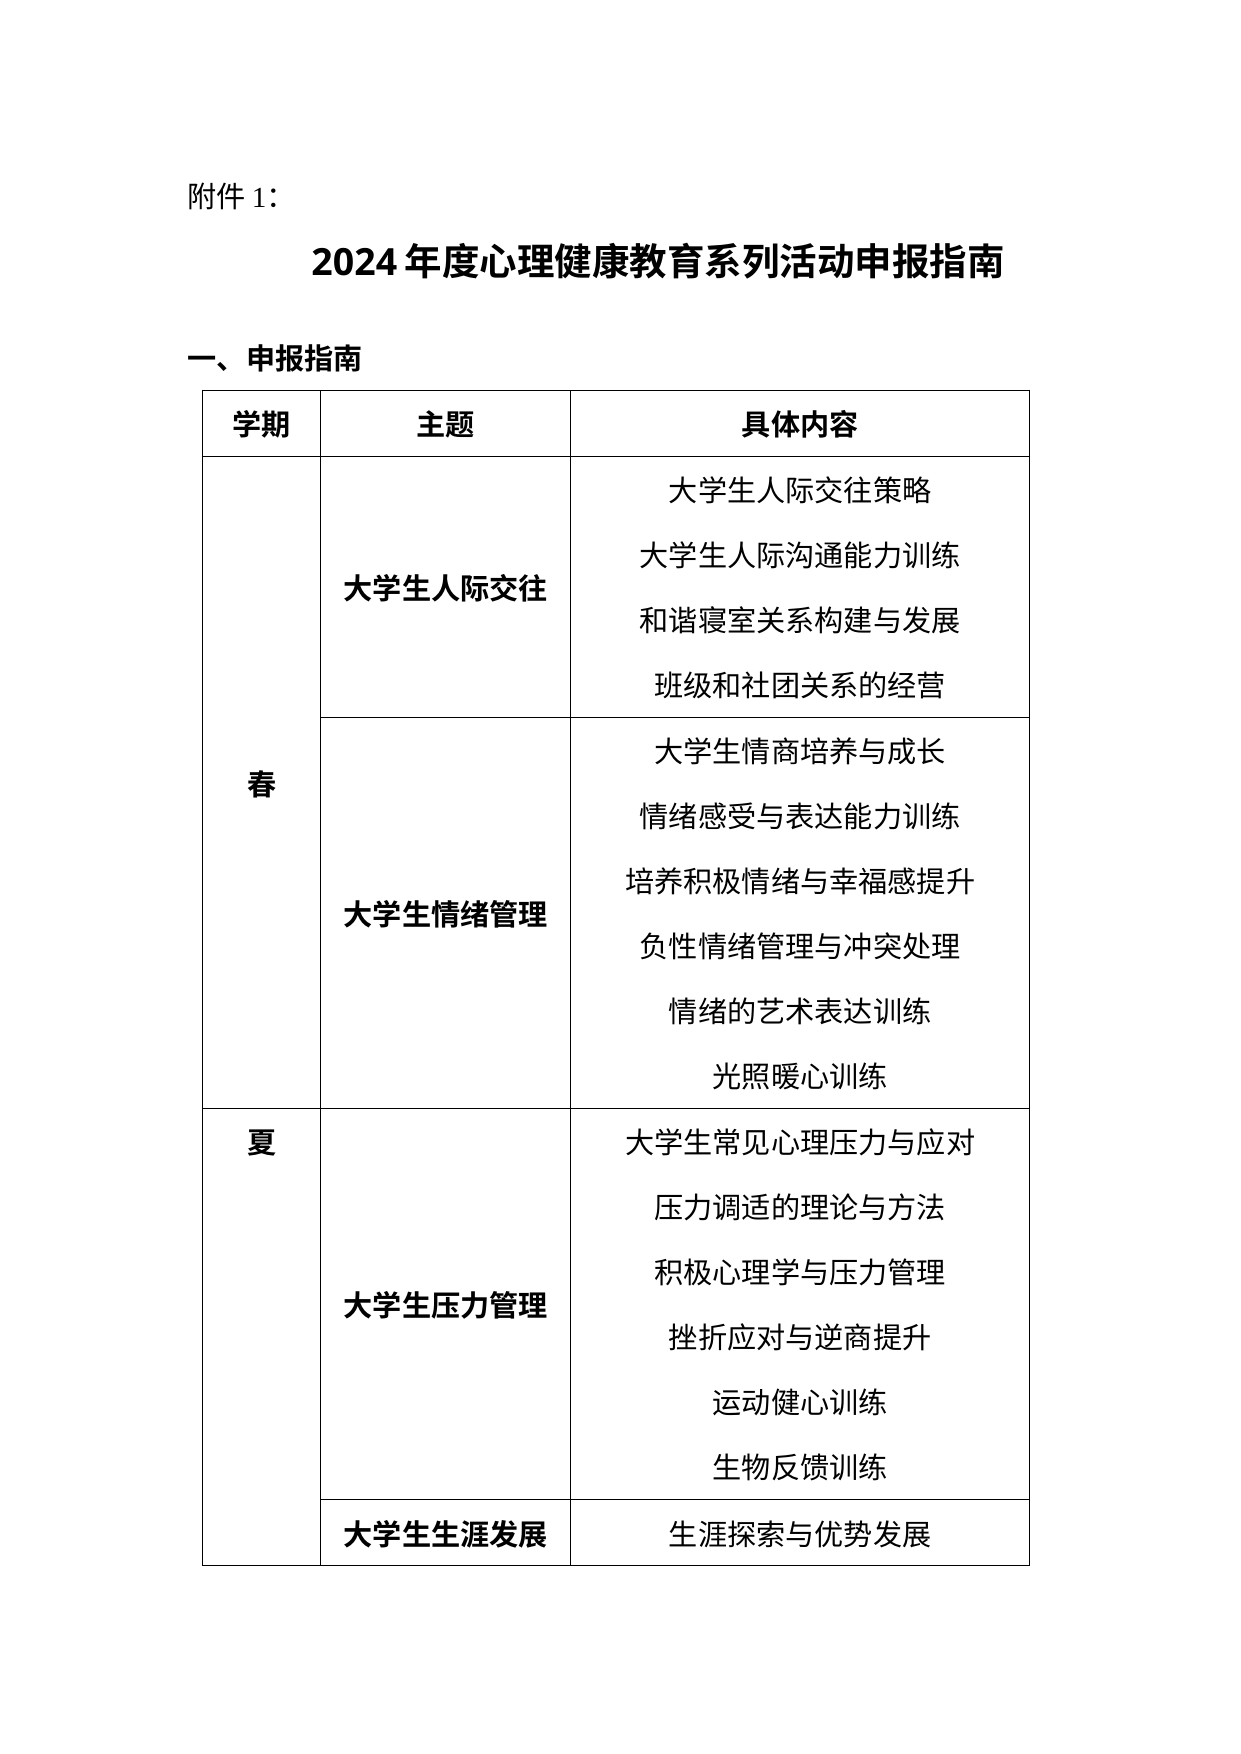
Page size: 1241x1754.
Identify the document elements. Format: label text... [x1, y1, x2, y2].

table_cell 大学生情绪管理 [321, 718, 570, 1108]
table_cell 大学生情商培养与成长 情绪感受与表达能力训练 培养积极情绪与幸福感提升 负性情绪管理与冲突处理 情绪的艺术表达训练 光照暖心训练 [571, 718, 1029, 1108]
table_cell 大学生压力管理 [321, 1109, 570, 1499]
text 附件1： [187, 162, 1053, 227]
table_cell 大学生人际交往 [321, 457, 570, 717]
table_cell 大学生生涯发展 [321, 1500, 570, 1565]
table_cell 春 [203, 457, 320, 1108]
table_cell 生涯探索与优势发展 价值探索与自我实现 [571, 1500, 1029, 1565]
table_cell 夏 [203, 1109, 320, 1565]
text 一、申报指南 [187, 324, 1053, 389]
text 2024年度心理健康教育系列活动申报指南 [187, 227, 1053, 292]
table_cell 大学生常见心理压力与应对 压力调适的理论与方法 积极心理学与压力管理 挫折应对与逆商提升 运动健心训练 生物反馈训练 [571, 1109, 1029, 1499]
table_header 具体内容 [571, 391, 1029, 456]
table_header 学期 [203, 391, 320, 456]
table_header 主题 [321, 391, 570, 456]
table_cell 大学生人际交往策略 大学生人际沟通能力训练 和谐寝室关系构建与发展 班级和社团关系的经营 [571, 457, 1029, 717]
